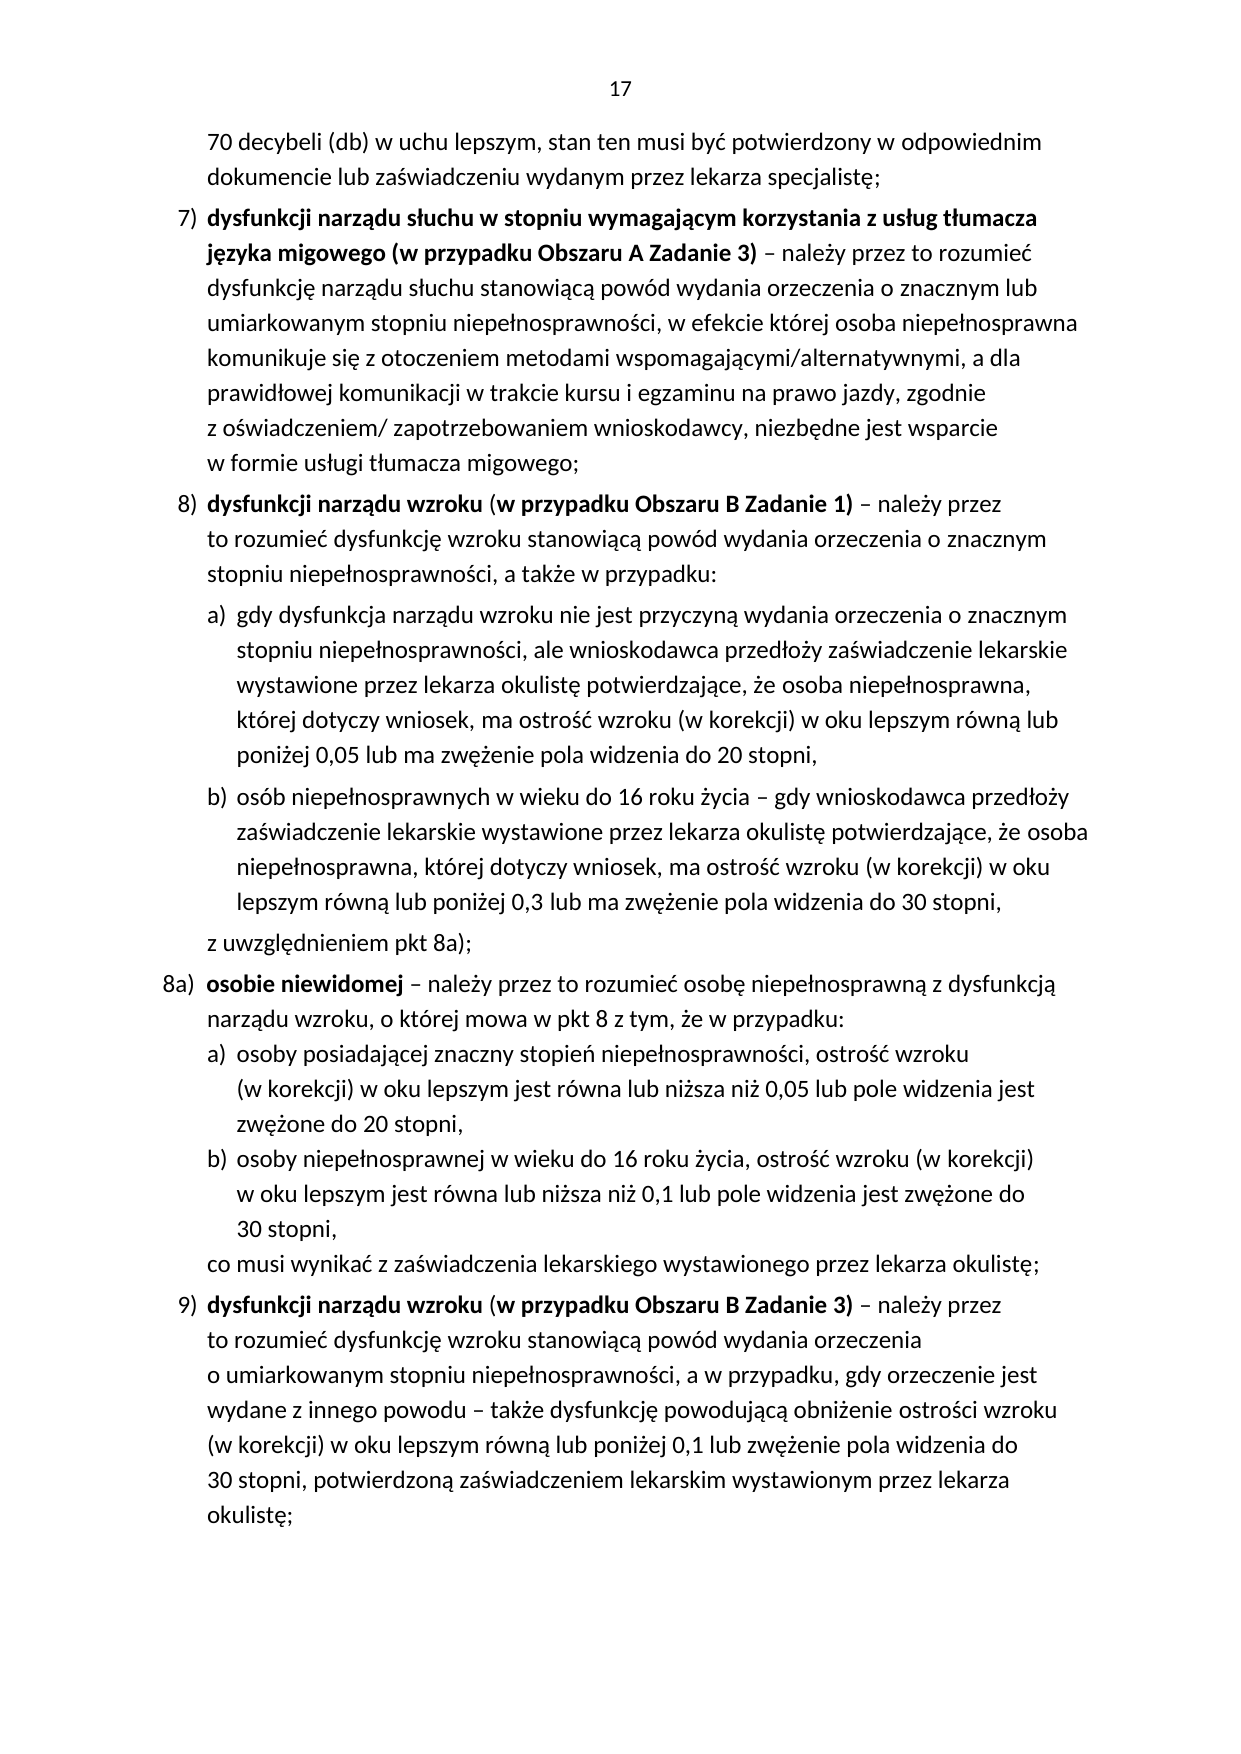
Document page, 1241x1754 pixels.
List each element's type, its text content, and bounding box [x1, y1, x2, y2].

text co musi wynikać z zaświadczenia lekarskiego wystawionego przez lekarza okulistę; [207, 1248, 1092, 1279]
list gdy dysfunkcja narządu wzroku nie jest przyczyną wydania orzeczenia o znacznym stopniu niepełnosprawności, ale wnioskodawca przedłoży zaświadczenie lekarskie wystawione przez lekarza okulistę potwierdzające, że osoba niepełnosprawna, której dotyczy wniosek, ma ostrość wzroku (w korekcji) w oku lepszym równą lub poniżej 0,05 lub ma zwężenie pola widzenia do 20 stopni, [207, 599, 1092, 770]
list osób niepełnosprawnych w wieku do 16 roku życia – gdy wnioskodawca przedłoży zaświadczenie lekarskie wystawione przez lekarza okulistę potwierdzające, że osoba niepełnosprawna, której dotyczy wniosek, ma ostrość wzroku (w korekcji) w oku lepszym równą lub poniżej 0,3 lub ma zwężenie pola widzenia do 30 stopni, [207, 781, 1092, 916]
list dysfunkcji narządu słuchu w stopniu wymagającym korzystania z usług tłumacza języka migowego (w przypadku Obszaru A Zadanie 3) – należy przez to rozumieć dysfunkcję narządu słuchu stanowiącą powód wydania orzeczenia o znacznym lub umiarkowanym stopniu niepełnosprawności, w efekcie której osoba niepełnosprawna komunikuje się z otoczeniem metodami wspomagającymi/alternatywnymi, a dla prawidłowej komunikacji w trakcie kursu i egzaminu na prawo jazdy, zgodnie z oświadczeniem/ zapotrzebowaniem wnioskodawcy, niezbędne jest wsparcie w formie usługi tłumacza migowego; [177, 202, 1092, 478]
list dysfunkcji narządu wzroku (w przypadku Obszaru B Zadanie 3) – należy przez to rozumieć dysfunkcję wzroku stanowiącą powód wydania orzeczenia o umiarkowanym stopniu niepełnosprawności, a w przypadku, gdy orzeczenie jest wydane z innego powodu – także dysfunkcję powodującą obniżenie ostrości wzroku (w korekcji) w oku lepszym równą lub poniżej 0,1 lub zwężenie pola widzenia do 30 stopni, potwierdzoną zaświadczeniem lekarskim wystawionym przez lekarza okulistę; [177, 1289, 1092, 1530]
list osoby posiadającej znaczny stopień niepełnosprawności, ostrość wzroku (w korekcji) w oku lepszym jest równa lub niższa niż 0,05 lub pole widzenia jest zwężone do 20 stopni, [207, 1038, 1092, 1139]
text 8a) osobie niewidomej – należy przez to rozumieć osobę niepełnosprawną z dysfunkcją narządu wzroku, o której mowa w pkt 8 z tym, że w przypadku: [162, 968, 1092, 1034]
list dysfunkcji narządu wzroku (w przypadku Obszaru B Zadanie 1) – należy przez to rozumieć dysfunkcję wzroku stanowiącą powód wydania orzeczenia o znacznym stopniu niepełnosprawności, a także w przypadku: [177, 488, 1092, 589]
list osoby niepełnosprawnej w wieku do 16 roku życia, ostrość wzroku (w korekcji) w oku lepszym jest równa lub niższa niż 0,1 lub pole widzenia jest zwężone do 30 stopni, [207, 1143, 1092, 1244]
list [177, 126, 1092, 191]
text z uwzględnieniem pkt 8a); [207, 927, 1092, 958]
